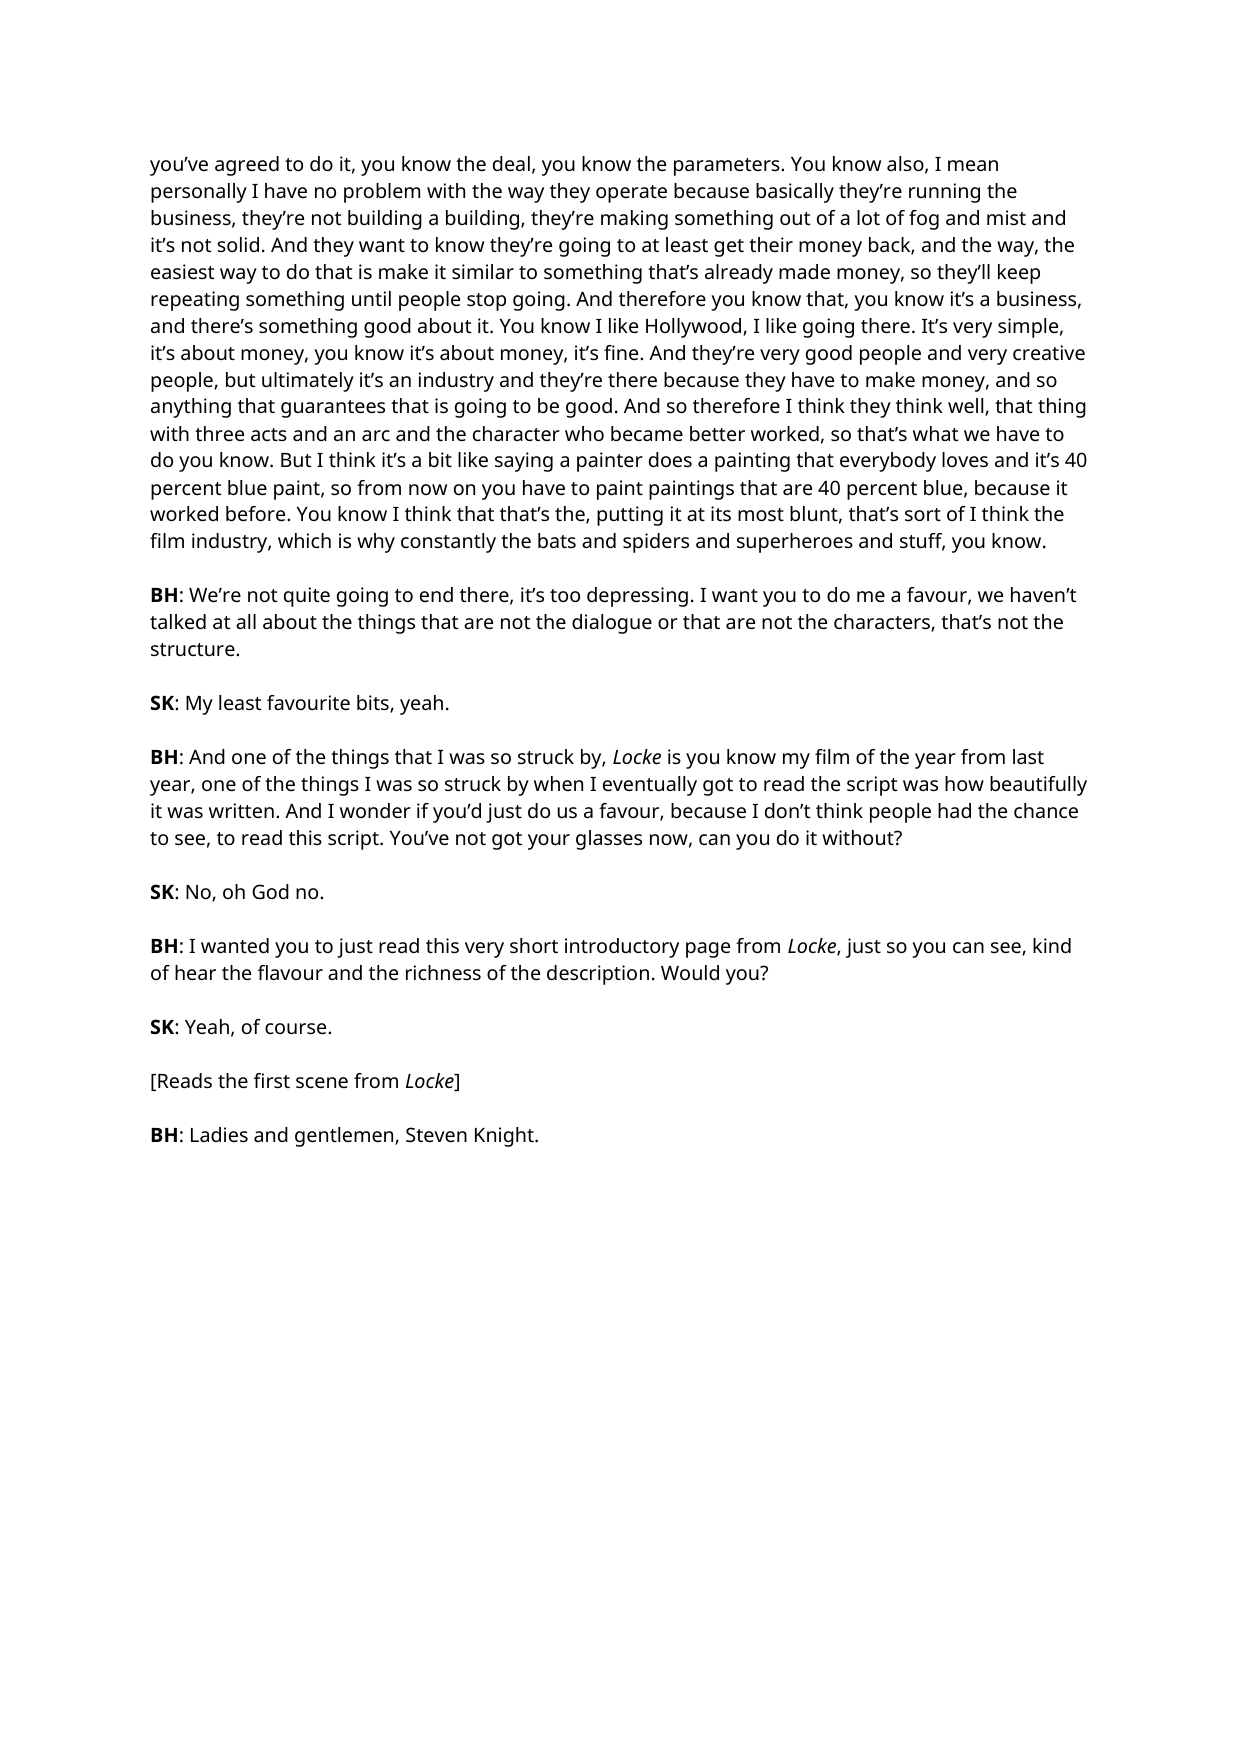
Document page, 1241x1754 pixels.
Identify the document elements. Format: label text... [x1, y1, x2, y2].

text SK: No, oh God no. [150, 878, 1090, 905]
text SK: My least favourite bits, yeah. [150, 689, 1090, 717]
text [150, 150, 1090, 555]
text BH: I wanted you to just read this very short introductory page from Locke, just so you can see, kind of hear the flavour and the richness of the description. Would you? [150, 932, 1090, 986]
text BH: And one of the things that I was so struck by, Locke is you know my film of the year from last year, one of the things I was so struck by when I eventually got to read the script was how beautifully it was written. And I wonder if you’d just do us a favour, because I don’t think people had the chance to see, to read this script. You’ve not got your glasses now, can you do it without? [150, 743, 1090, 851]
text BH: We’re not quite going to end there, it’s too depressing. I want you to do me a favour, we haven’t talked at all about the things that are not the dialogue or that are not the characters, that’s not the structure. [150, 582, 1090, 663]
text [Reads the first scene from Locke] [150, 1067, 1090, 1094]
text SK: Yeah, of course. [150, 1013, 1090, 1040]
text BH: Ladies and gentlemen, Steven Knight. [150, 1121, 1090, 1148]
